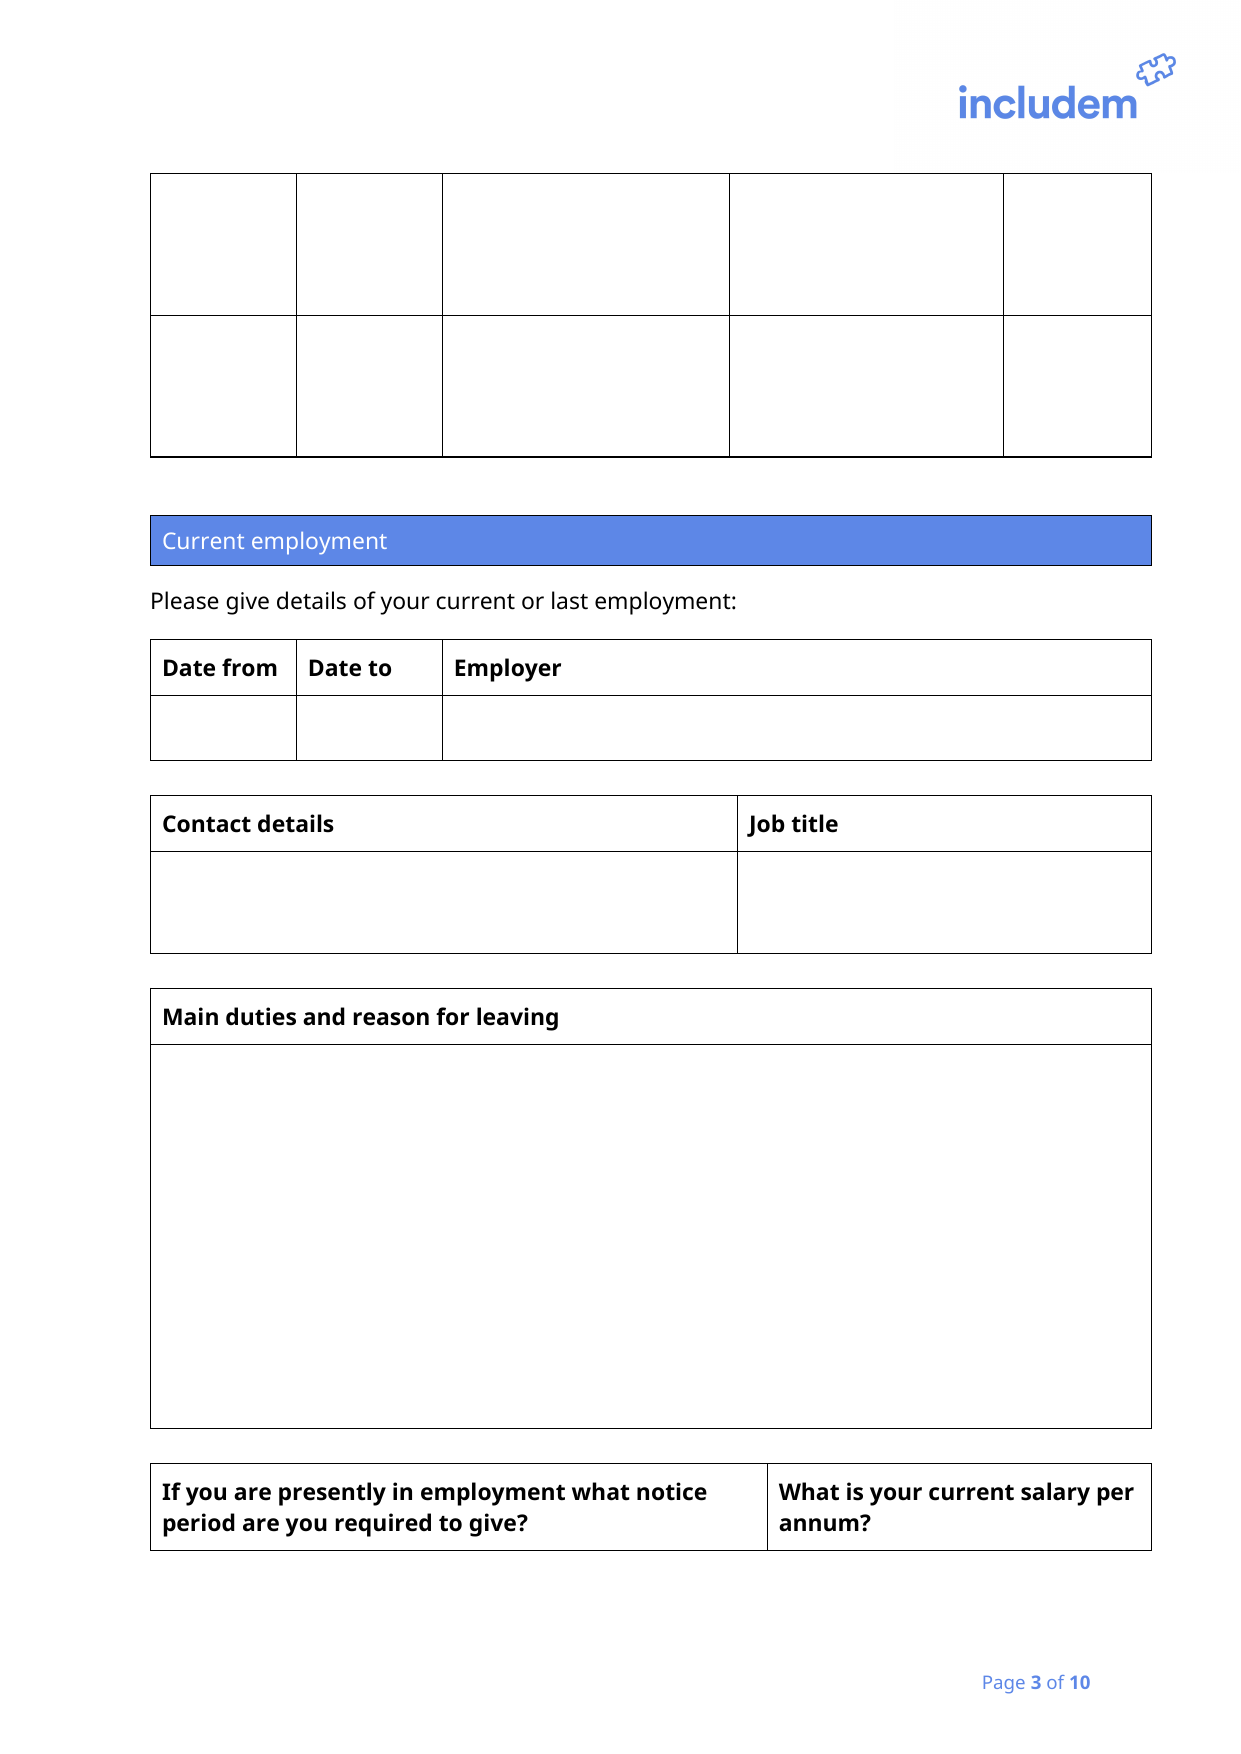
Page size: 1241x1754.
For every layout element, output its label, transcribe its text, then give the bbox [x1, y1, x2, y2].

table_cell [730, 174, 1003, 315]
table_cell [443, 696, 1151, 760]
text Please give details of your current or last employment: [150, 585, 1016, 616]
table_header Date from [151, 640, 296, 695]
table_header Contact details [151, 796, 737, 851]
table_header Current employment [151, 516, 1151, 565]
table_cell [151, 696, 296, 760]
table_cell [738, 852, 1151, 953]
table_cell [1004, 174, 1151, 315]
table_cell [297, 174, 442, 315]
table_cell [151, 316, 296, 456]
table_header What is your current salary per annum? [768, 1464, 1151, 1550]
table_header Date to [297, 640, 442, 695]
table_cell [443, 316, 729, 456]
table_header If you are presently in employment what notice period are you required to give? [151, 1464, 767, 1550]
table_cell [297, 696, 442, 760]
table_cell [297, 316, 442, 456]
table_cell [151, 174, 296, 315]
table_cell [151, 1045, 1151, 1428]
table_cell [151, 852, 737, 953]
table_cell [1004, 316, 1151, 456]
table_header Main duties and reason for leaving [151, 989, 1151, 1043]
table_header Employer [443, 640, 1151, 695]
table_cell [443, 174, 729, 315]
table_header Job title [738, 796, 1151, 851]
table_cell [730, 316, 1003, 456]
picture [894, 0, 1241, 173]
